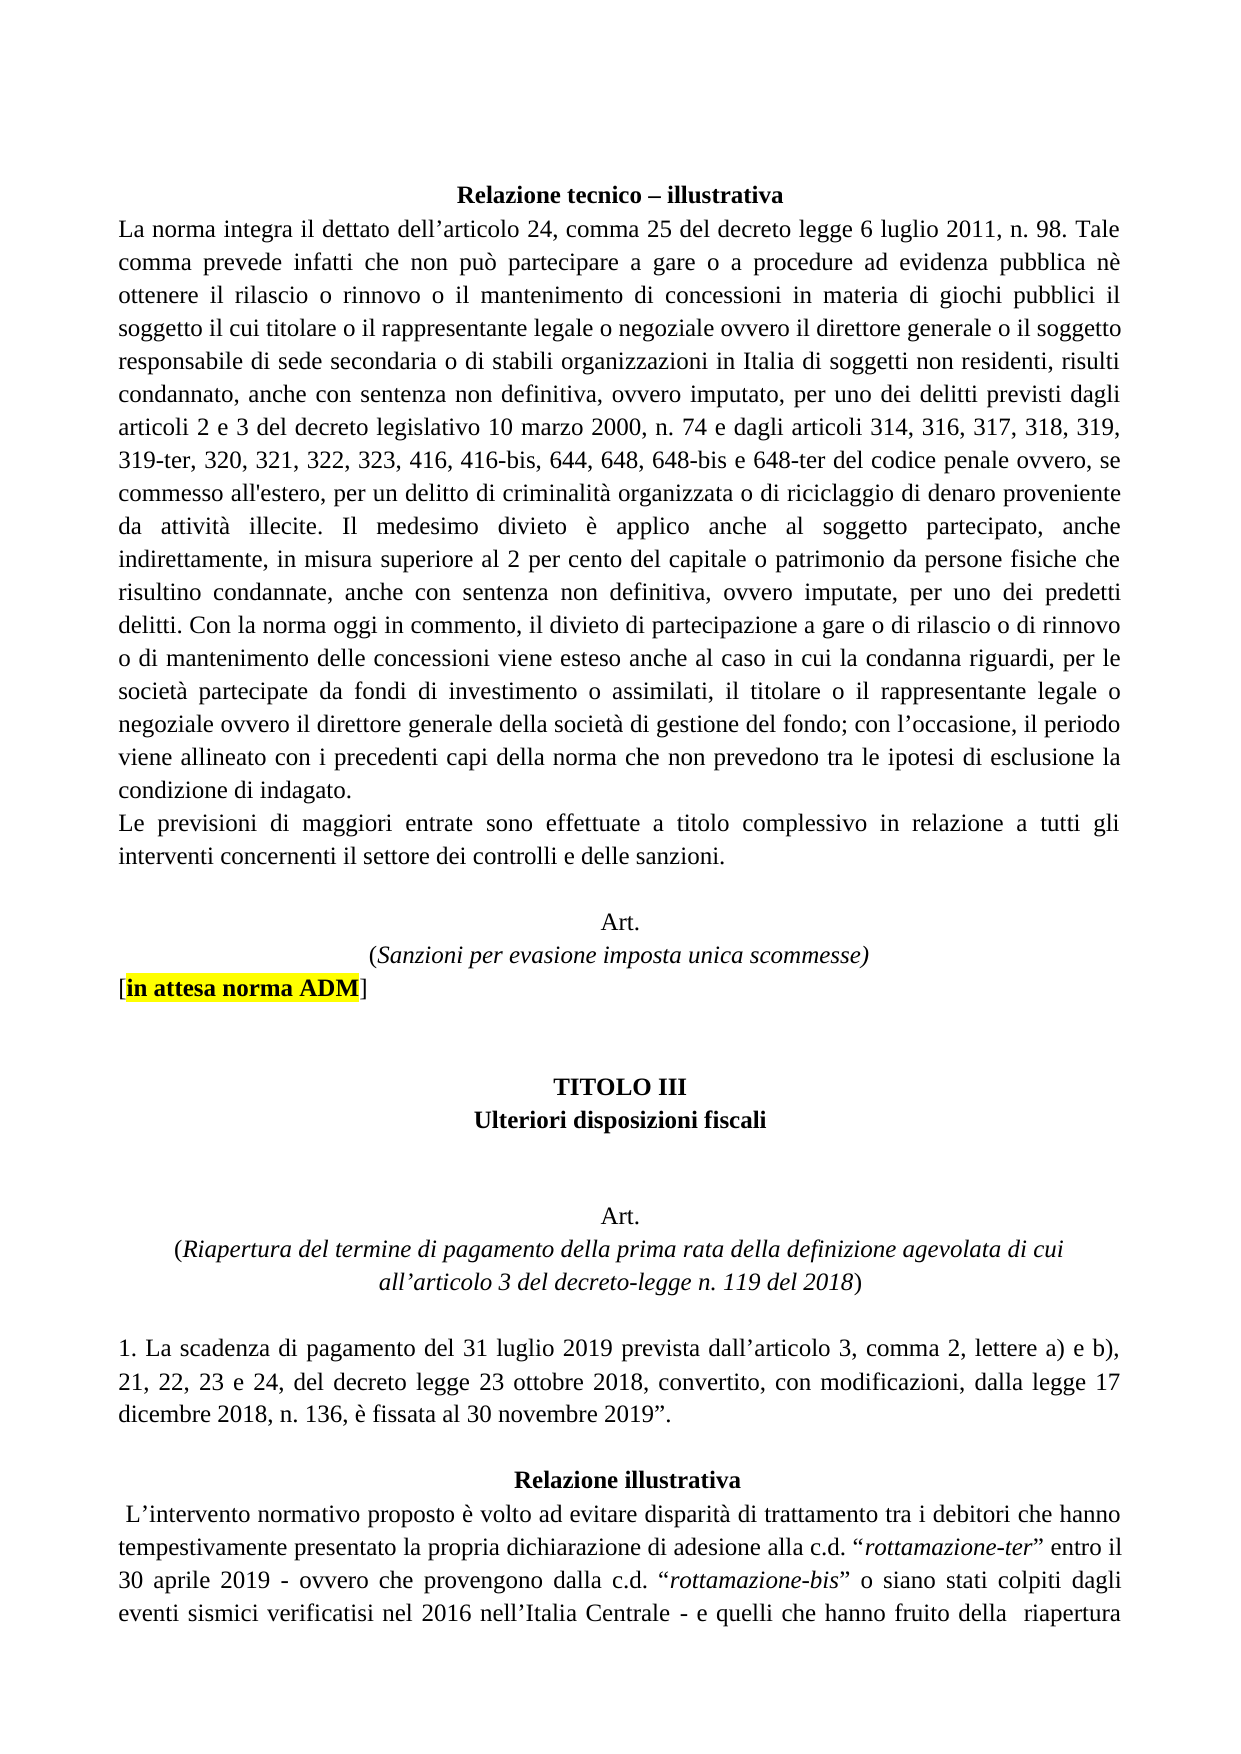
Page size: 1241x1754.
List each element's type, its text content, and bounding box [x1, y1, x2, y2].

text (Sanzioni per evasione imposta unica scommesse) [118, 940, 1122, 969]
text (Riapertura del termine di pagamento della prima rata della definizione agevolata di cui all’articolo 3 del decreto-legge n. 119 del 2018) [118, 1234, 1122, 1296]
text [118, 1499, 1122, 1626]
text 1. La scadenza di pagamento del 31 luglio 2019 prevista dall’articolo 3, comma 2, lettere a) e b), 21, 22, 23 e 24, del decreto legge 23 ottobre 2018, convertito, con modificazioni, dalla legge 17 dicembre 2018, n. 136, è fissata al 30 novembre 2019”. [118, 1333, 1122, 1428]
text Art. [118, 907, 1122, 936]
text Art. [118, 1201, 1122, 1230]
text [in attesa norma ADM] [359, 973, 1122, 1002]
text Relazione illustrativa [133, 1466, 1122, 1494]
text Le previsioni di maggiori entrate sono effettuate a titolo complessivo in relazione a tutti gli interventi concernenti il settore dei controlli e delle sanzioni. [118, 808, 1122, 870]
text TITOLO III [118, 1072, 1122, 1101]
text Relazione tecnico – illustrativa [118, 181, 1122, 209]
text Ulteriori disposizioni fiscali [118, 1105, 1122, 1134]
text La norma integra il dettato dell’articolo 24, comma 25 del decreto legge 6 luglio 2011, n. 98. Tale comma prevede infatti che non può partecipare a gare o a procedure ad evidenza pubblica nè ottenere il rilascio o rinnovo o il mantenimento di concessioni in materia di giochi pubblici il soggetto il cui titolare o il rappresentante legale o negoziale ovvero il direttore generale o il soggetto responsabile di sede secondaria o di stabili organizzazioni in Italia di soggetti non residenti, risulti condannato, anche con sentenza non definitiva, ovvero imputato, per uno dei delitti previsti dagli articoli 2 e 3 del decreto legislativo 10 marzo 2000, n. 74 e dagli articoli 314, 316, 317, 318, 319, 319-ter, 320, 321, 322, 323, 416, 416-bis, 644, 648, 648-bis e 648-ter del codice penale ovvero, se commesso all'estero, per un delitto di criminalità organizzata o di riciclaggio di denaro proveniente da attività illecite. Il medesimo divieto è applico anche al soggetto partecipato, anche indirettamente, in misura superiore al 2 per cento del capitale o patrimonio da persone fisiche che risultino condannate, anche con sentenza non definitiva, ovvero imputate, per uno dei predetti delitti. Con la norma oggi in commento, il divieto di partecipazione a gare o di rilascio o di rinnovo o di mantenimento delle concessioni viene esteso anche al caso in cui la condanna riguardi, per le società partecipate da fondi di investimento o assimilati, il titolare o il rappresentante legale o negoziale ovvero il direttore generale della società di gestione del fondo; con l’occasione, il periodo viene allineato con i precedenti capi della norma che non prevedono tra le ipotesi di esclusione la condizione di indagato. [118, 214, 1122, 804]
